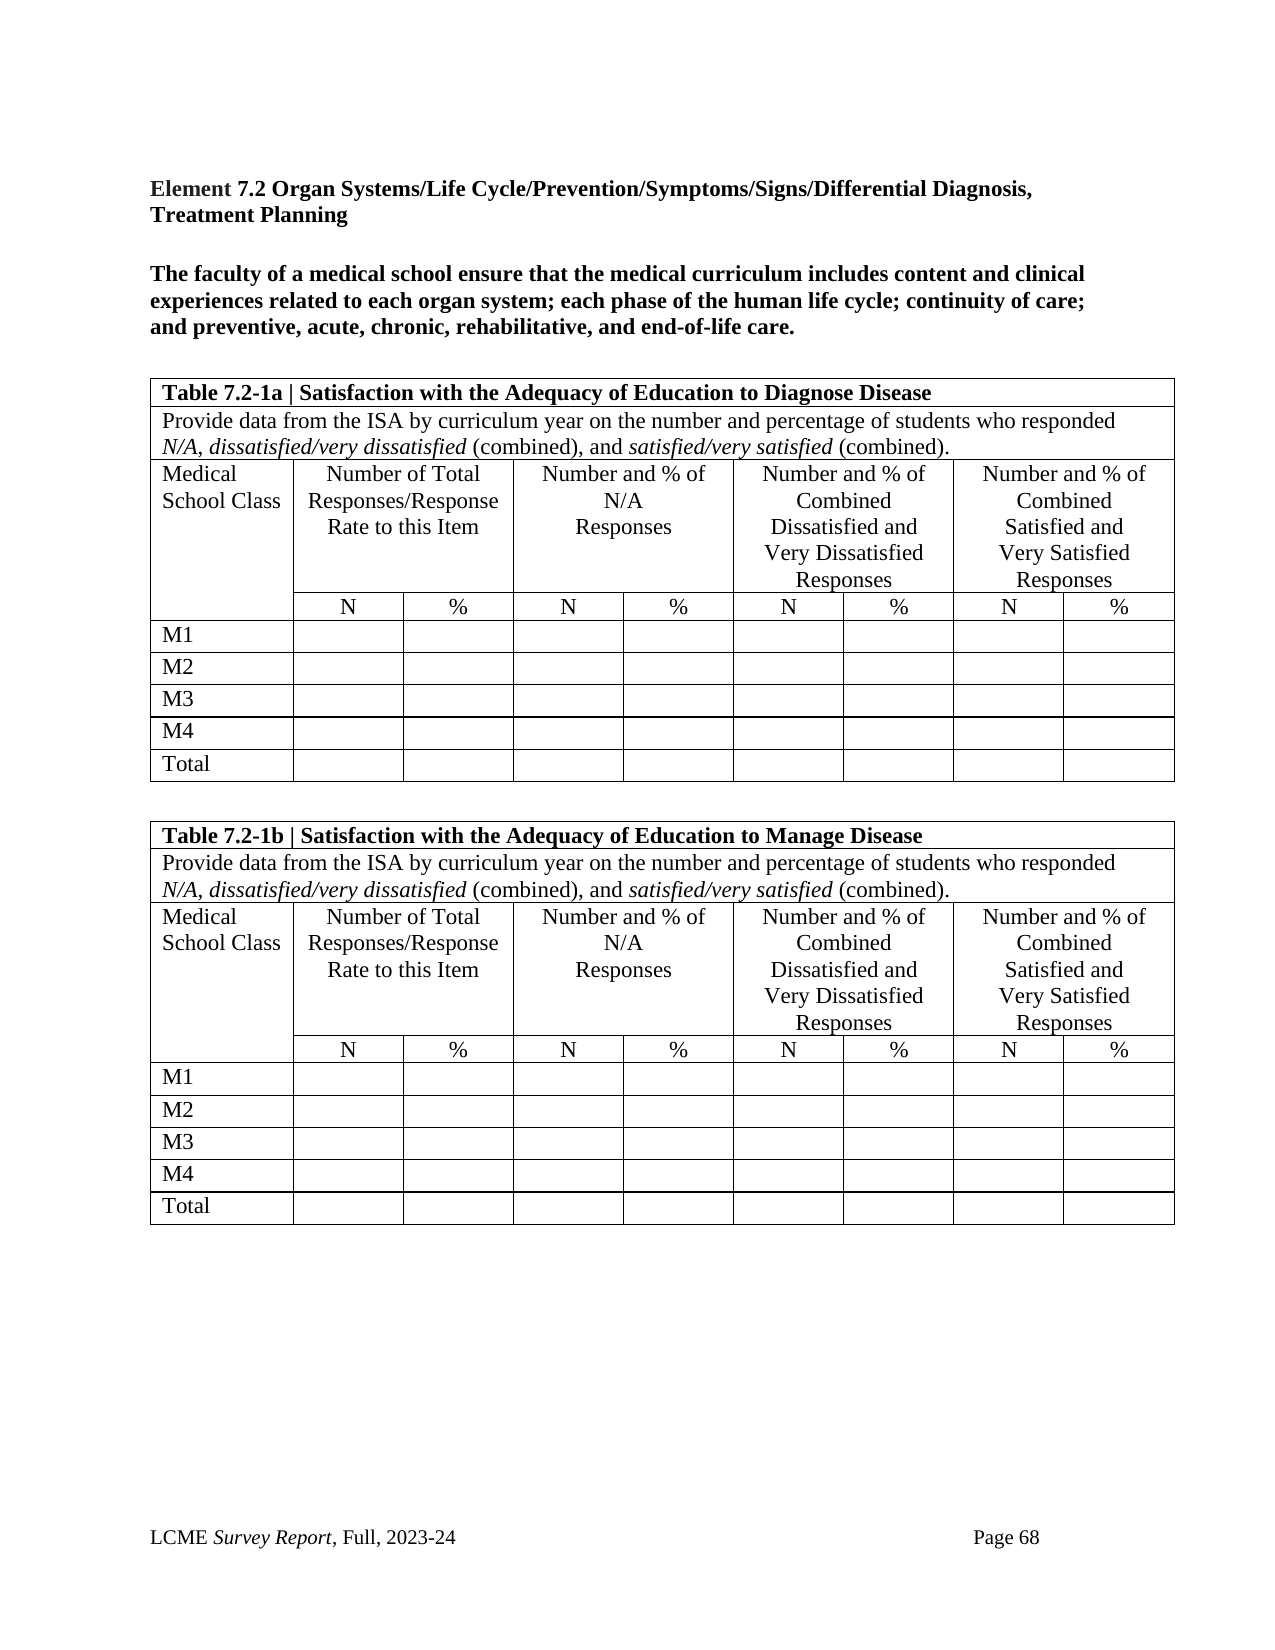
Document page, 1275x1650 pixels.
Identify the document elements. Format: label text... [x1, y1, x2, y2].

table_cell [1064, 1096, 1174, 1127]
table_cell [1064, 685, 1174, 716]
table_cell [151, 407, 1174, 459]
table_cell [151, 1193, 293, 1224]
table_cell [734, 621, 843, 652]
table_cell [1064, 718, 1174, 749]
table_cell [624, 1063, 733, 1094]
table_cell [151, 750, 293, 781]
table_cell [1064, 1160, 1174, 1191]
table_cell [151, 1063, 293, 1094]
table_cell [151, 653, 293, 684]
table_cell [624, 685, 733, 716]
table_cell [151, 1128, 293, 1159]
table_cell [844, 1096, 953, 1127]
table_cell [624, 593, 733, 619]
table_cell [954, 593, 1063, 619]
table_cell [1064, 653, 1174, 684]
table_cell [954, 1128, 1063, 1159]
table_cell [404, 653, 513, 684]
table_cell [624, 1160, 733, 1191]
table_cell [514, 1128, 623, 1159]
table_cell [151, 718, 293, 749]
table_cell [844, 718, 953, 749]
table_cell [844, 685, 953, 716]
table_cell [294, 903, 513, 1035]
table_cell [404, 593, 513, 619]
subtitle Element 7.2 Organ Systems/Life Cycle/Prevention/Symptoms/Signs/Differential Diagnosis, Treatment Planning [150, 175, 1125, 228]
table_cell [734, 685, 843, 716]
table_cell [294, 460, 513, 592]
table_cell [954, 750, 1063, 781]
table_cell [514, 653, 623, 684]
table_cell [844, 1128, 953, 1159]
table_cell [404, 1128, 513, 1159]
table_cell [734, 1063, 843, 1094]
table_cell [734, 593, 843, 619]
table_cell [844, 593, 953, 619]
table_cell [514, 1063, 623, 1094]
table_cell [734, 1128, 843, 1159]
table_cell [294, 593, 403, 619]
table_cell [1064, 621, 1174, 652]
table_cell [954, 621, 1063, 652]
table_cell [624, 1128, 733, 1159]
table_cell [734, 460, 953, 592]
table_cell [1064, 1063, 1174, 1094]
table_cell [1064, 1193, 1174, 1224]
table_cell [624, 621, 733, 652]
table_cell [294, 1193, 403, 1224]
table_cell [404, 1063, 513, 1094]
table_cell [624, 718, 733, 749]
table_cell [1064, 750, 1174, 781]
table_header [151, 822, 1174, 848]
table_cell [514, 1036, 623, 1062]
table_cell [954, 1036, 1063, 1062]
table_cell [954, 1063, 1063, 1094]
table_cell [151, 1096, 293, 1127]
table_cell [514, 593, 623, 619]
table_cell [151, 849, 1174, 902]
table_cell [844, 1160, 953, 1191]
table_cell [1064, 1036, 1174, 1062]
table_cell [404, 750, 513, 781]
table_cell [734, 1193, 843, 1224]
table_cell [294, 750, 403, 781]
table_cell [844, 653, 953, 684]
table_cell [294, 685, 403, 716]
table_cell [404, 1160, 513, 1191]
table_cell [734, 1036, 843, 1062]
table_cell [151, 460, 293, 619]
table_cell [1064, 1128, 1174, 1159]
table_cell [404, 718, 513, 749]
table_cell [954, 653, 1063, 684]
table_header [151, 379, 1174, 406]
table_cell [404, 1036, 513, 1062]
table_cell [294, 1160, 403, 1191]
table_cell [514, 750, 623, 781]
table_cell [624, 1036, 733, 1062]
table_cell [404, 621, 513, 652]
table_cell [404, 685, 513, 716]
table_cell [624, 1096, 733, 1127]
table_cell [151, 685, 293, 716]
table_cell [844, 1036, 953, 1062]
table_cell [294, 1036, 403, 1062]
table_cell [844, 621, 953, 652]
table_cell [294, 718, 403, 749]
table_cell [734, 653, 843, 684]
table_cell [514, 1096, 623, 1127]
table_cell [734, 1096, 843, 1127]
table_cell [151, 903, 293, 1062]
text The faculty of a medical school ensure that the medical curriculum includes content and clinical experiences related to each organ system; each phase of the human life cycle; continuity of care; and preventive, acute, chronic, rehabilitative, and end-of-life care. [150, 260, 1125, 339]
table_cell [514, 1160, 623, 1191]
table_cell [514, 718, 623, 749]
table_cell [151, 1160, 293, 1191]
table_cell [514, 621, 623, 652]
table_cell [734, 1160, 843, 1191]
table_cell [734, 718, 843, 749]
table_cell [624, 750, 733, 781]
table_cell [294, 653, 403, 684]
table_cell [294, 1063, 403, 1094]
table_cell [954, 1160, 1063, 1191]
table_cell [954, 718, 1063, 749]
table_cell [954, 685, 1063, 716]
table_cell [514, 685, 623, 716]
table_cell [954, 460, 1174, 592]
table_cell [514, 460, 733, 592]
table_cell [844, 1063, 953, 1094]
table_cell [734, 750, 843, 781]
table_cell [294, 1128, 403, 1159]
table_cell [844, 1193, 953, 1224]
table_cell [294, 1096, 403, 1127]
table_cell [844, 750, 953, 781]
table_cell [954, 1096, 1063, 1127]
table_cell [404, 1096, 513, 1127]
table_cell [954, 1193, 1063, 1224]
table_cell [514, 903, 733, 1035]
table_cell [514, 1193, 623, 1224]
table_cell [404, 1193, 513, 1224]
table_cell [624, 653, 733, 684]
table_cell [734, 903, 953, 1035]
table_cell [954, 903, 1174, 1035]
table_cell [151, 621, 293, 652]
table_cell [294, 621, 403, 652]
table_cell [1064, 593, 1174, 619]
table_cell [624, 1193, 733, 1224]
